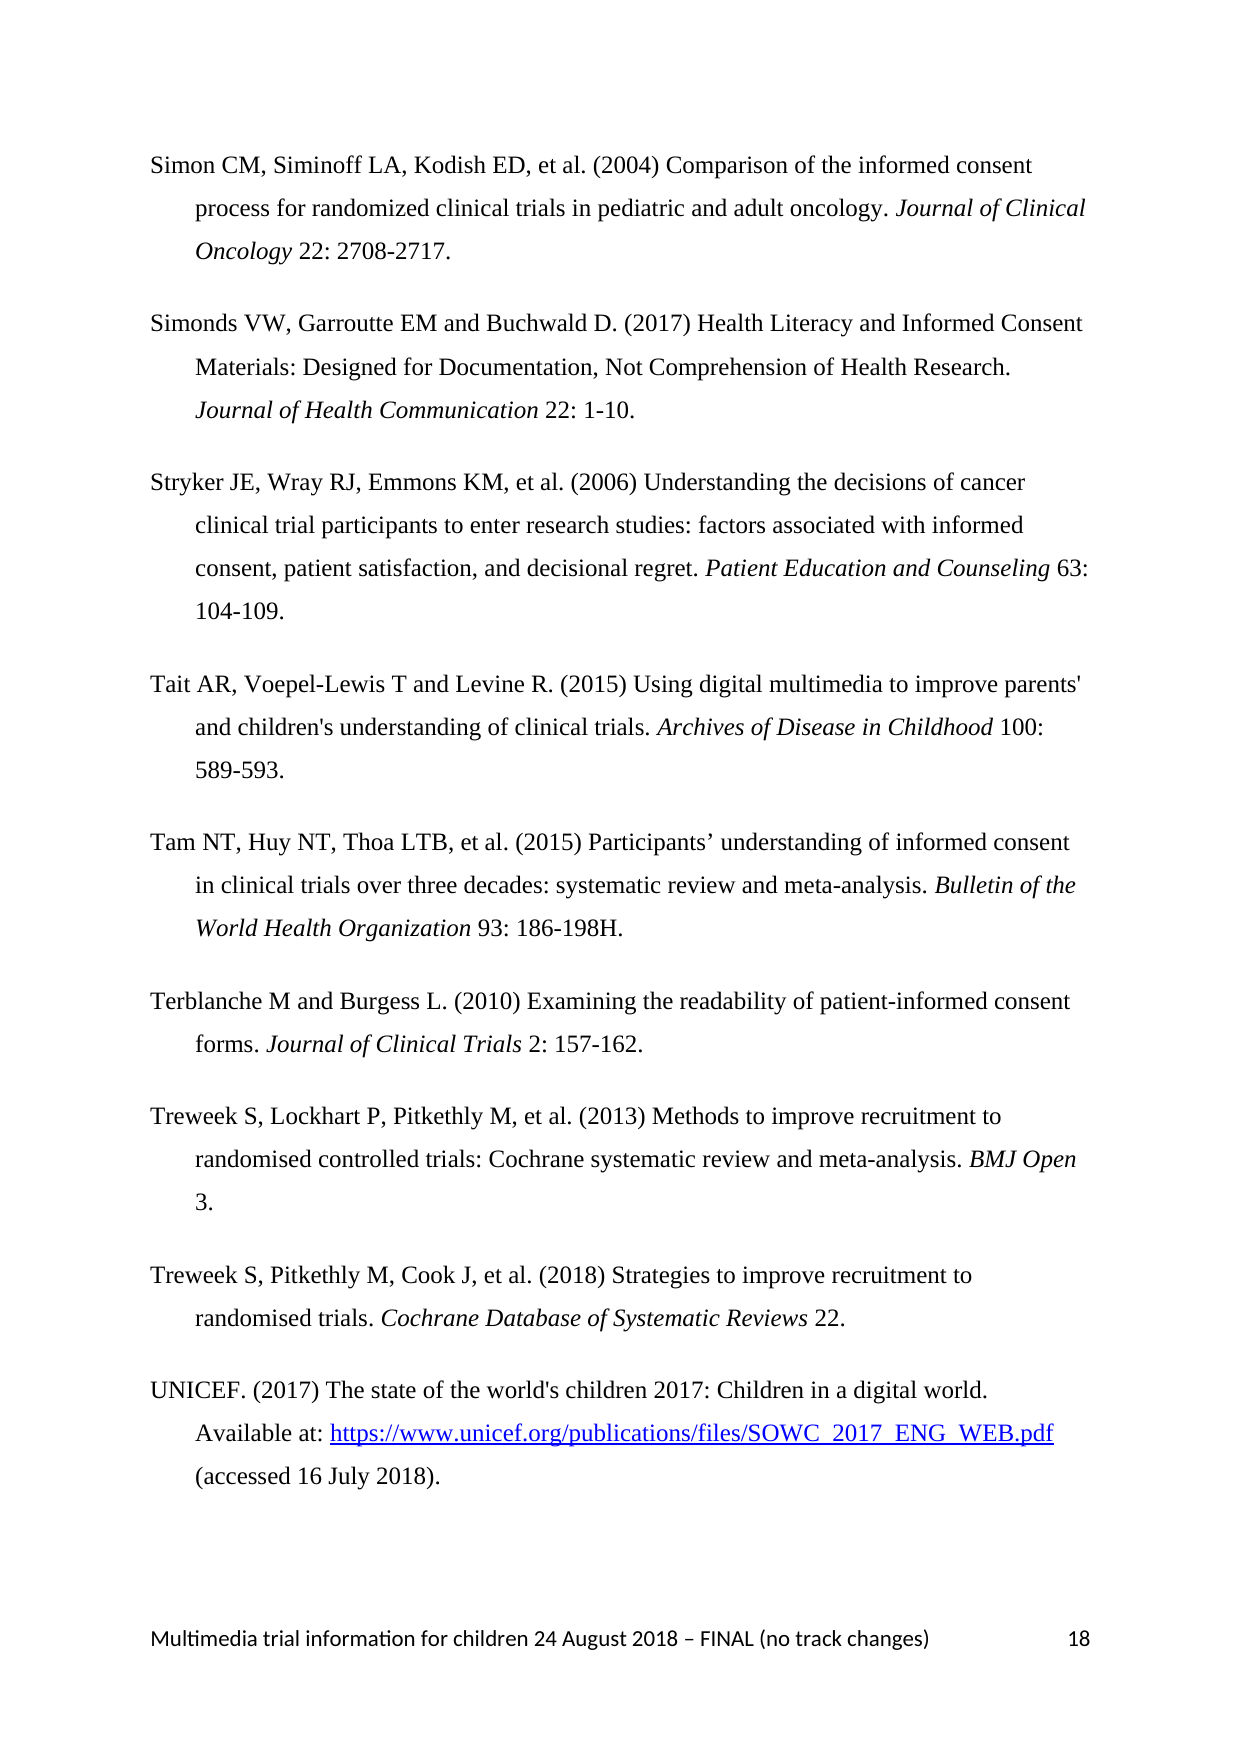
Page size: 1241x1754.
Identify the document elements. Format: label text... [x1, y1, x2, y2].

text Simonds VW, Garroutte EM and Buchwald D. (2017) Health Literacy and Informed Consent Materials: Designed for Documentation, Not Comprehension of Health Research. Journal of Health Communication 22: 1-10. [150, 308, 1090, 423]
text Treweek S, Pitkethly M, Cook J, et al. (2018) Strategies to improve recruitment to randomised trials. Cochrane Database of Systematic Reviews 22. [150, 1260, 1090, 1332]
text UNICEF. (2017) The state of the world's children 2017: Children in a digital world. Available at: https://www.unicef.org/publications/files/SOWC_2017_ENG_WEB.pdf (accessed 16 July 2018). [150, 1375, 1090, 1490]
text Tait AR, Voepel-Lewis T and Levine R. (2015) Using digital multimedia to improve parents' and children's understanding of clinical trials. Archives of Disease in Childhood 100: 589-593. [150, 669, 1090, 784]
text Stryker JE, Wray RJ, Emmons KM, et al. (2006) Understanding the decisions of cancer clinical trial participants to enter research studies: factors associated with informed consent, patient satisfaction, and decisional regret. Patient Education and Counseling 63: 104-109. [150, 467, 1090, 625]
text Simon CM, Siminoff LA, Kodish ED, et al. (2004) Comparison of the informed consent process for randomized clinical trials in pediatric and adult oncology. Journal of Clinical Oncology 22: 2708-2717. [150, 150, 1090, 265]
text Tam NT, Huy NT, Thoa LTB, et al. (2015) Participants’ understanding of informed consent in clinical trials over three decades: systematic review and meta-analysis. Bulletin of the World Health Organization 93: 186-198H. [150, 827, 1090, 942]
text Terblanche M and Burgess L. (2010) Examining the readability of patient-informed consent forms. Journal of Clinical Trials 2: 157-162. [150, 986, 1090, 1058]
text Treweek S, Lockhart P, Pitkethly M, et al. (2013) Methods to improve recruitment to randomised controlled trials: Cochrane systematic review and meta-analysis. BMJ Open 3. [150, 1101, 1090, 1216]
